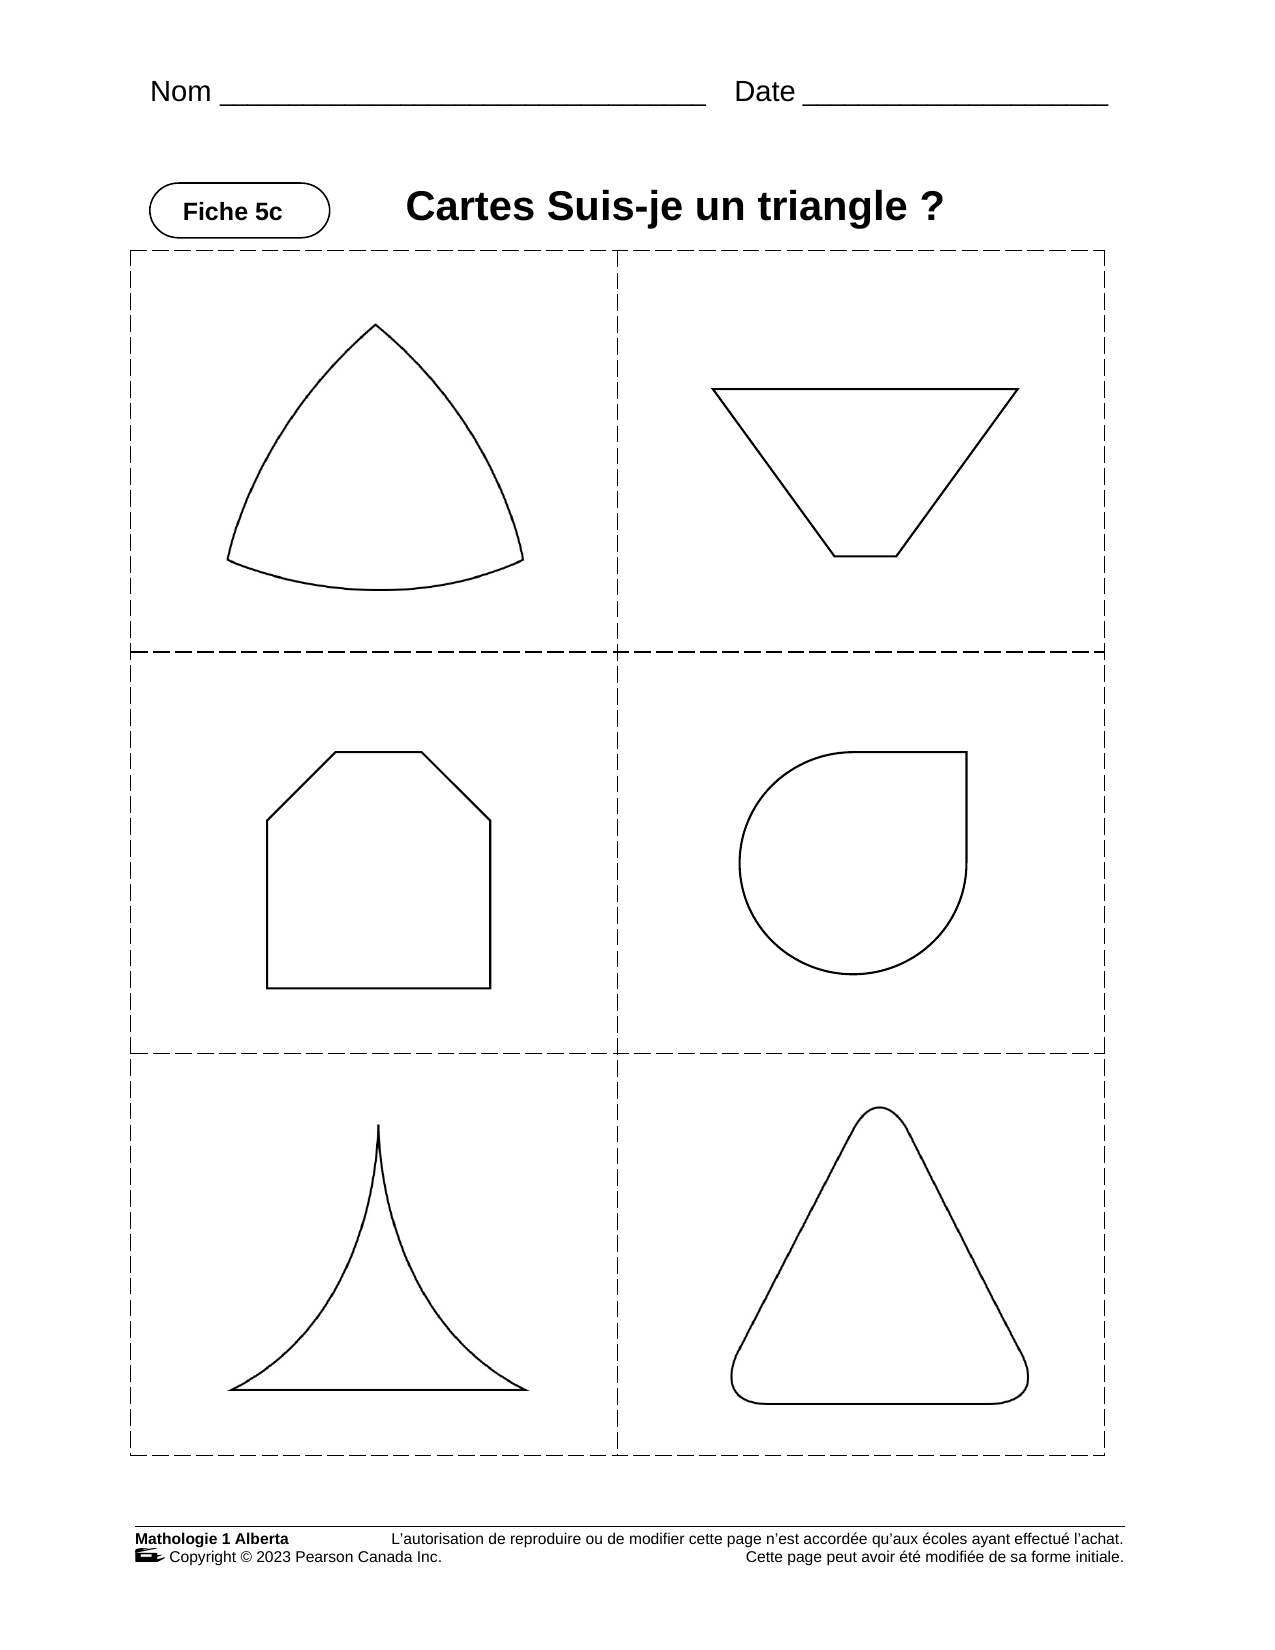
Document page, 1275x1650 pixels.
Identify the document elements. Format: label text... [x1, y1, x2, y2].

table_cell [618, 651, 1105, 1053]
table_cell [131, 651, 618, 1053]
text Cartes Suis-je un triangle ? [308, 182, 1125, 229]
table_header [131, 250, 618, 651]
picture [728, 1105, 1031, 1407]
table_header [618, 250, 1105, 651]
picture [135, 1548, 165, 1562]
picture [224, 321, 526, 593]
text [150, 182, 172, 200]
table_cell [131, 1053, 618, 1455]
table_cell [618, 1053, 1105, 1455]
picture [224, 1122, 532, 1393]
